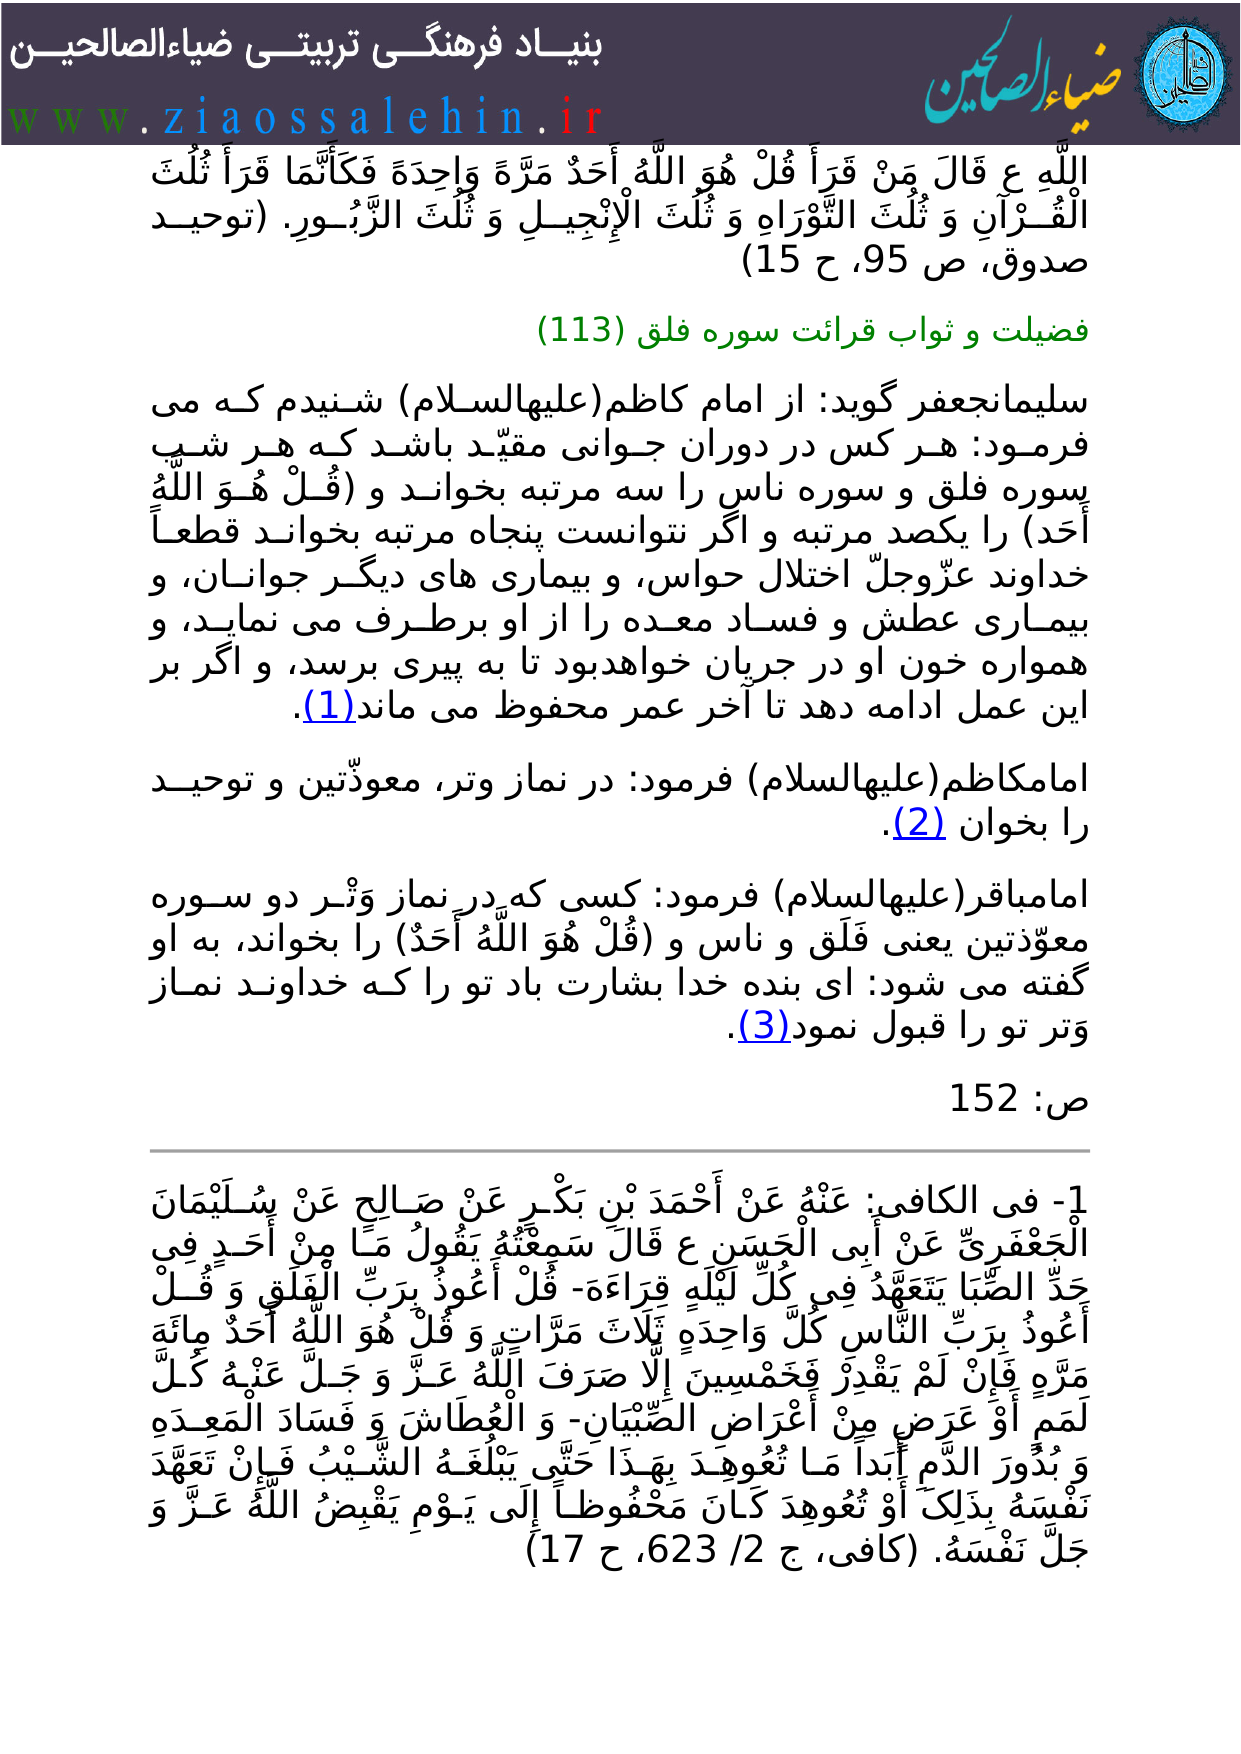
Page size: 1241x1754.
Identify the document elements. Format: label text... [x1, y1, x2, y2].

subtitle فضیلت و ثواب قرائت سوره فلق (113) [150, 310, 1090, 349]
text ص: 152 [150, 1077, 1090, 1120]
text امامباقر(علیهالسلام) فرمود: کسی که در نماز وَتْر دو سوره معوّذتین یعنی فَلَق و ناس و (قُلْ هُوَ اللَّهُ أَحَدٌ) را بخواند، به او گفته می شود: ای بنده خدا بشارت باد تو را که خداوند نماز وَتر تو را قبول نمود(3). [150, 873, 1090, 1047]
picture [1, 3, 1241, 145]
text امامکاظم(علیهالسلام) فرمود: در نماز وتر، معوذّتین و توحید را بخوان (2). [150, 756, 1090, 844]
text سلیمانجعفر گوید: از امام کاظم(علیهالسلام) شنیدم که می فرمود: هر کس در دوران جوانی مقیّد باشد که هر شب سوره فلق و سوره ناس را سه مرتبه بخواند و (قُلْ هُوَ اللَّهُ أَحَد) را یکصد مرتبه و اگر نتوانست پنجاه مرتبه بخواند قطعاً خداوند عزّوجلّ اختلال حواس، و بیماری های دیگر جوانان، و بیماری عطش و فساد معده را از او برطرف می نماید، و همواره خون او در جریان خواهدبود تا به پیری برسد، و اگر بر این عمل ادامه دهد تا آخر عمر محفوظ می ماند(1). [150, 378, 1090, 727]
text 1- فی الکافی: عَنْهُ عَنْ أَحْمَدَ بْنِ بَکْرٍ عَنْ صَالِحٍ عَنْ سُلَیْمَانَ الْجَعْفَرِیِّ عَنْ أَبِی الْحَسَنِ ع قَالَ سَمِعْتُهُ یَقُولُ مَا مِنْ أَحَدٍ فِی حَدِّ الصِّبَا یَتَعَهَّدُ فِی کُلِّ لَیْلَهٍ قِرَاءَهَ- قُلْ أَعُوذُ بِرَبِّ الْفَلَقِ وَ قُلْ أَعُوذُ بِرَبِّ النَّاسِ کُلَّ وَاحِدَهٍ ثَلَاثَ مَرَّاتٍ وَ قُلْ هُوَ اللَّهُ أَحَدٌ مِائَهَ مَرَّهٍ فَإِنْ لَمْ یَقْدِرْ فَخَمْسِینَ إِلَّا صَرَفَ اللَّهُ عَزَّ وَ جَلَّ عَنْهُ کُلَّ لَمَمٍ أَوْ عَرَضٍ مِنْ أَعْرَاضِ الصِّبْیَانِ- وَ الْعُطَاشَ وَ فَسَادَ الْمَعِدَهِ وَ بُدُورَ الدَّمِ أَبَداً مَا تُعُوهِدَ بِهَذَا حَتَّی یَبْلُغَهُ الشَّیْبُ فَإِنْ تَعَهَّدَ نَفْسَهُ بِذَلِکَ أَوْ تُعُوهِدَ کَانَ مَحْفُوظاً إِلَی یَوْمِ یَقْبِضُ اللَّهُ عَزَّ وَ جَلَّ نَفْسَهُ. (کافی، ج 2/ 623، ح 17) [150, 1178, 1090, 1571]
